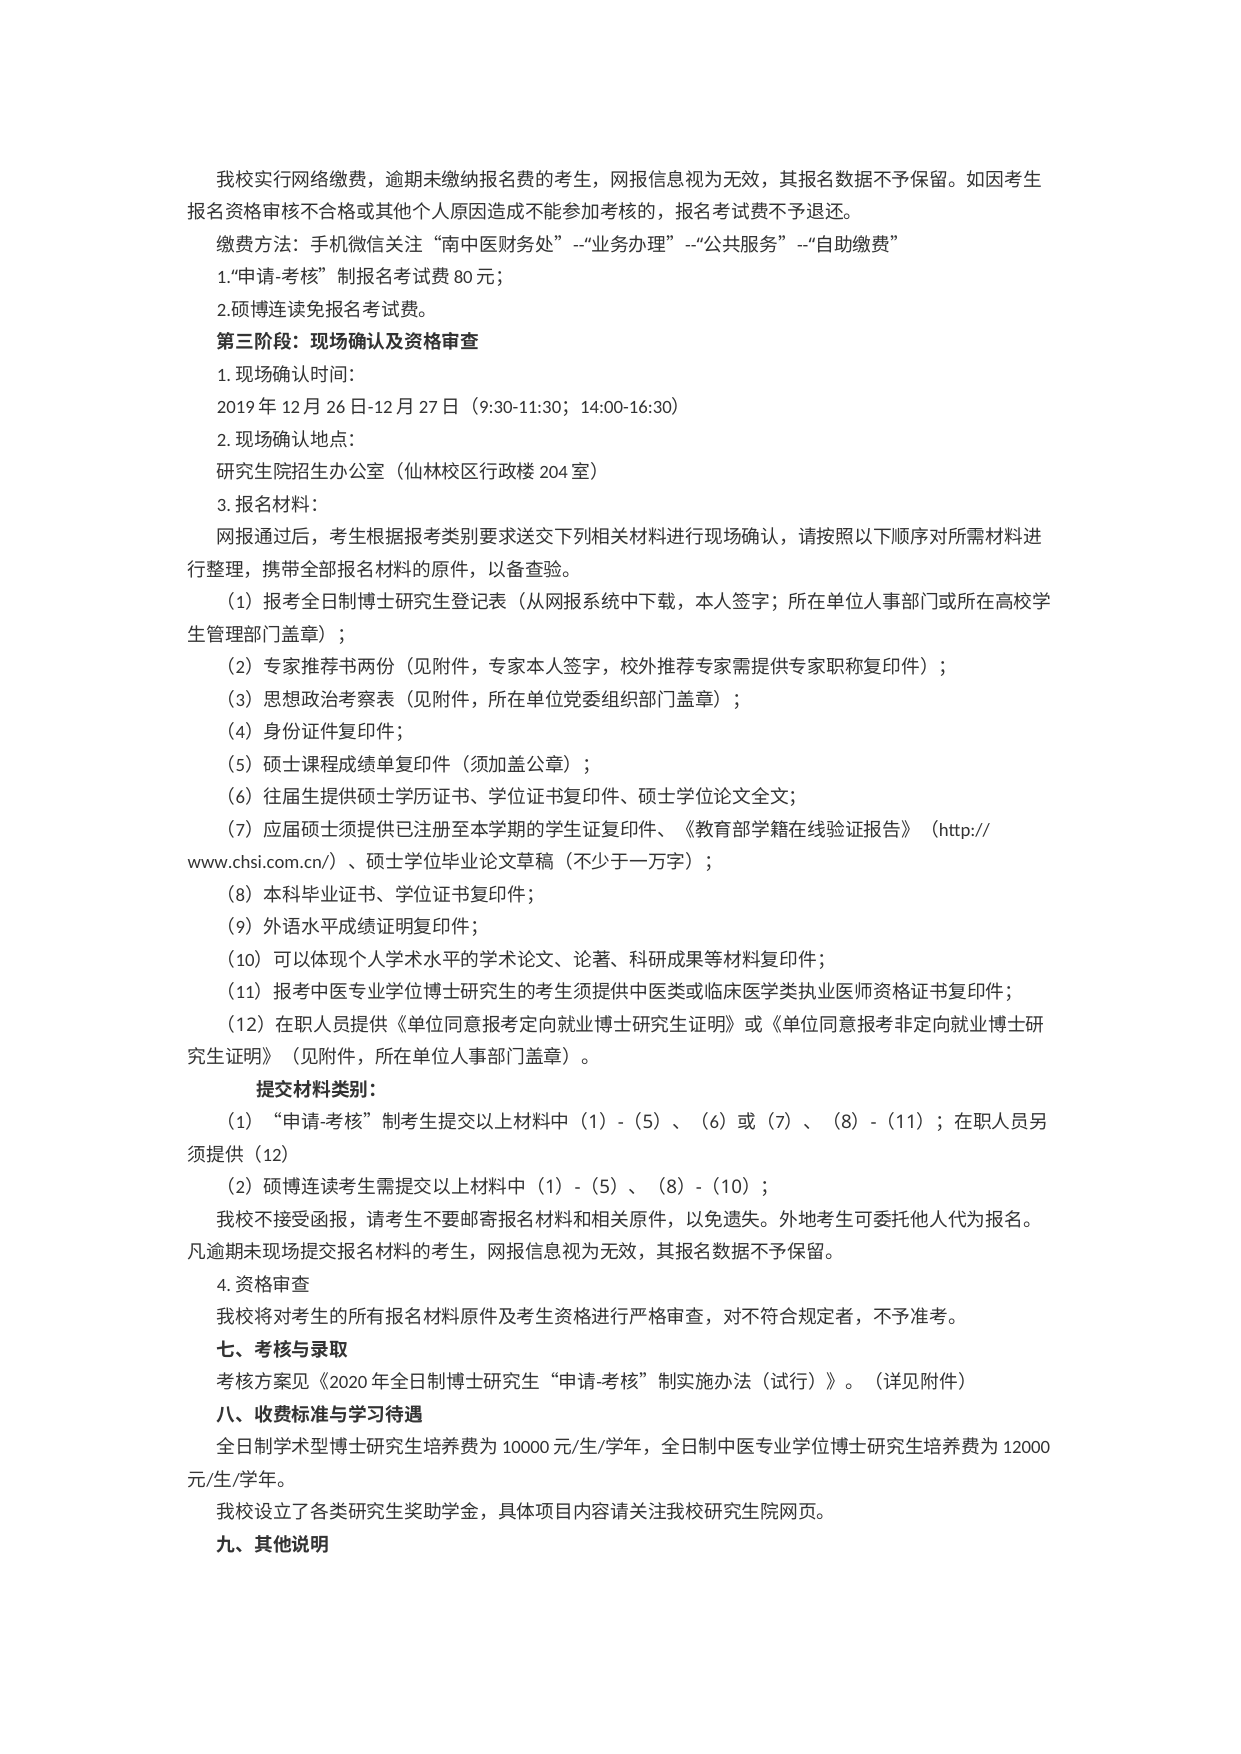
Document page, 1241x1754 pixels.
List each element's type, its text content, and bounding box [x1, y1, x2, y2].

text 网报通过后，考生根据报考类别要求送交下列相关材料进行现场确认，请按照以下顺序对所需材料进行整理，携带全部报名材料的原件，以备查验。 [187, 519, 1053, 584]
text 第三阶段：现场确认及资格审查 [187, 324, 1053, 357]
text （2）硕博连读考生需提交以上材料中（1）-（5）、（8）-（10）； [187, 1169, 1053, 1202]
text （12）在职人员提供《单位同意报考定向就业博士研究生证明》或《单位同意报考非定向就业博士研究生证明》（见附件，所在单位人事部门盖章）。 [187, 1007, 1053, 1072]
text 我校不接受函报，请考生不要邮寄报名材料和相关原件，以免遗失。外地考生可委托他人代为报名。凡逾期未现场提交报名材料的考生，网报信息视为无效，其报名数据不予保留。 [187, 1202, 1053, 1267]
text 全日制学术型博士研究生培养费为10000元/生/学年，全日制中医专业学位博士研究生培养费为12000元/生/学年。 [187, 1429, 1053, 1494]
text （10）可以体现个人学术水平的学术论文、论著、科研成果等材料复印件； [187, 942, 1053, 974]
text 考核方案见《2020年全日制博士研究生“申请-考核”制实施办法（试行）》。（详见附件） [187, 1364, 1053, 1397]
text 七、考核与录取 [187, 1332, 1053, 1364]
text 缴费方法：手机微信关注“南中医财务处”--“业务办理”--“公共服务”--“自助缴费” [187, 227, 1053, 259]
text （1）报考全日制博士研究生登记表（从网报系统中下载，本人签字；所在单位人事部门或所在高校学生管理部门盖章）； [187, 584, 1053, 649]
text （3）思想政治考察表（见附件，所在单位党委组织部门盖章）； [187, 682, 1053, 714]
text 提交材料类别： [187, 1072, 1053, 1104]
text （11）报考中医专业学位博士研究生的考生须提供中医类或临床医学类执业医师资格证书复印件； [187, 974, 1053, 1007]
text 研究生院招生办公室（仙林校区行政楼204室） [187, 454, 1053, 487]
text （4）身份证件复印件； [187, 714, 1053, 747]
text 1. 现场确认时间： [187, 357, 1053, 389]
text （9）外语水平成绩证明复印件； [187, 909, 1053, 942]
text （8）本科毕业证书、学位证书复印件； [187, 877, 1053, 909]
text 九、其他说明 [187, 1527, 1053, 1559]
text 我校设立了各类研究生奖助学金，具体项目内容请关注我校研究生院网页。 [187, 1494, 1053, 1527]
text 我校实行网络缴费，逾期未缴纳报名费的考生，网报信息视为无效，其报名数据不予保留。如因考生报名资格审核不合格或其他个人原因造成不能参加考核的，报名考试费不予退还。 [187, 162, 1053, 227]
text 2019年12月26日-12月27日（9:30-11:30；14:00-16:30） [187, 389, 1053, 422]
text 2.硕博连读免报名考试费。 [187, 292, 1053, 324]
text （5）硕士课程成绩单复印件（须加盖公章）； [187, 747, 1053, 779]
text （6）往届生提供硕士学历证书、学位证书复印件、硕士学位论文全文； [187, 779, 1053, 812]
text 我校将对考生的所有报名材料原件及考生资格进行严格审查，对不符合规定者，不予准考。 [187, 1299, 1053, 1332]
text （7）应届硕士须提供已注册至本学期的学生证复印件、《教育部学籍在线验证报告》（http://www.chsi.com.cn/）、硕士学位毕业论文草稿（不少于一万字）； [187, 812, 1053, 877]
text 4. 资格审查 [187, 1267, 1053, 1299]
text 2. 现场确认地点： [187, 422, 1053, 454]
text 3. 报名材料： [187, 487, 1053, 519]
text 1.“申请-考核”制报名考试费80元； [187, 259, 1053, 292]
text （1）“申请-考核”制考生提交以上材料中（1）-（5）、（6）或（7）、（8）-（11）；在职人员另须提供（12） [187, 1104, 1053, 1169]
text （2）专家推荐书两份（见附件，专家本人签字，校外推荐专家需提供专家职称复印件）； [187, 649, 1053, 682]
text 八、收费标准与学习待遇 [187, 1397, 1053, 1429]
